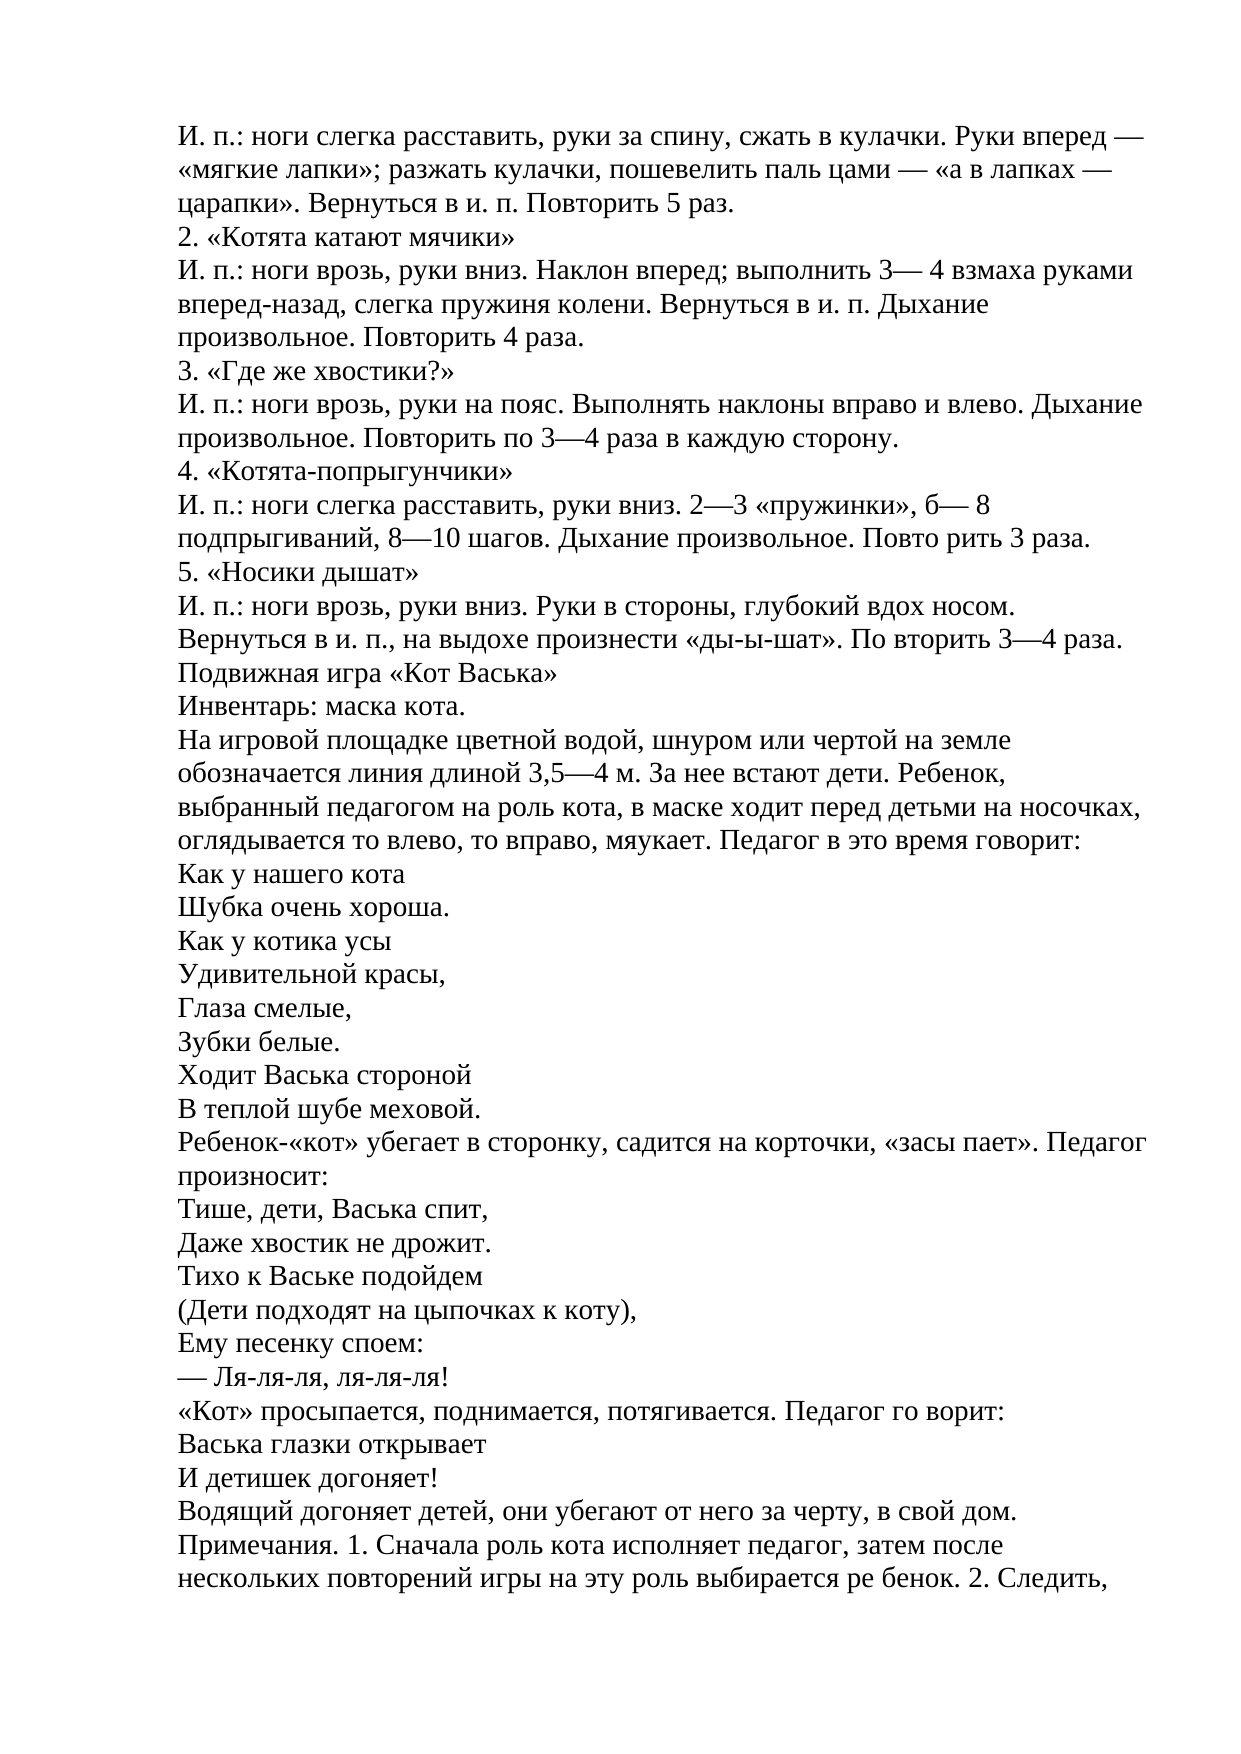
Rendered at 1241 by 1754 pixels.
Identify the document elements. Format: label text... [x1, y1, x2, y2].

text И. п.: ноги врозь, руки вниз. Наклон вперед; выполнить 3— 4 взмаха руками вперед-назад, слегка пружиня колени. Вернуться в и. п. Дыхание произвольное. Повторить 4 раза. [177, 252, 1152, 353]
text Подвижная игра «Кот Васька» [177, 655, 1152, 688]
text — Ля-ля-ля, ля-ля-ля! [177, 1359, 1152, 1393]
text И. п.: ноги врозь, руки вниз. Руки в стороны, глубокий вдох носом. Вернуться в и. п., на выдохе произнести «ды-ы-шат». По вторить 3—4 раза. [177, 588, 1152, 655]
text Глаза смелые, [177, 990, 1152, 1024]
text Даже хвостик не дрожит. [177, 1225, 1152, 1258]
text 2. «Котята катают мячики» [177, 219, 1152, 252]
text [177, 1527, 1152, 1594]
text 4. «Котята-попрыгунчики» [177, 453, 1152, 487]
text Ребенок-«кот» убегает в сторонку, садится на корточки, «засы пает». Педагог произносит: [177, 1124, 1152, 1191]
text Васька глазки открывает [177, 1426, 1152, 1460]
text Как у котика усы [177, 923, 1152, 957]
text Тише, дети, Васька спит, [177, 1191, 1152, 1225]
text Ему песенку споем: [177, 1326, 1152, 1359]
text И. п.: ноги слегка расставить, руки за спину, сжать в кулачки. Руки вперед — «мягкие лапки»; разжать кулачки, пошевелить паль цами — «а в лапках — царапки». Вернуться в и. п. Повторить 5 раз. [177, 118, 1152, 219]
text Как у нашего кота [177, 856, 1152, 889]
text Ходит Васька стороной [177, 1057, 1152, 1091]
text И. п.: ноги врозь, руки на пояс. Выполнять наклоны вправо и влево. Дыхание произвольное. Повторить по 3—4 раза в каждую сторону. [177, 386, 1152, 453]
text На игровой площадке цветной водой, шнуром или чертой на земле обозначается линия длиной 3,5—4 м. За нее встают дети. Ребенок, выбранный педагогом на роль кота, в маске ходит перед детьми на носочках, оглядывается то влево, то вправо, мяукает. Педагог в это время говорит: [177, 722, 1152, 856]
text (Дети подходят на цыпочках к коту), [177, 1292, 1152, 1326]
text Тихо к Ваське подойдем [177, 1258, 1152, 1292]
text 5. «Носики дышат» [177, 554, 1152, 588]
text Шубка очень хороша. [177, 889, 1152, 923]
text Водящий догоняет детей, они убегают от него за черту, в свой дом. [177, 1493, 1152, 1527]
text Удивительной красы, [177, 957, 1152, 990]
text «Кот» просыпается, поднимается, потягивается. Педагог го ворит: [177, 1393, 1152, 1426]
text И детишек догоняет! [177, 1460, 1152, 1493]
text Инвентарь: маска кота. [177, 688, 1152, 722]
text В теплой шубе меховой. [177, 1091, 1152, 1124]
text И. п.: ноги слегка расставить, руки вниз. 2—3 «пружинки», б— 8 подпрыгиваний, 8—10 шагов. Дыхание произвольное. Повто рить 3 раза. [177, 487, 1152, 554]
text Зубки белые. [177, 1024, 1152, 1057]
text 3. «Где же хвостики?» [177, 353, 1152, 386]
